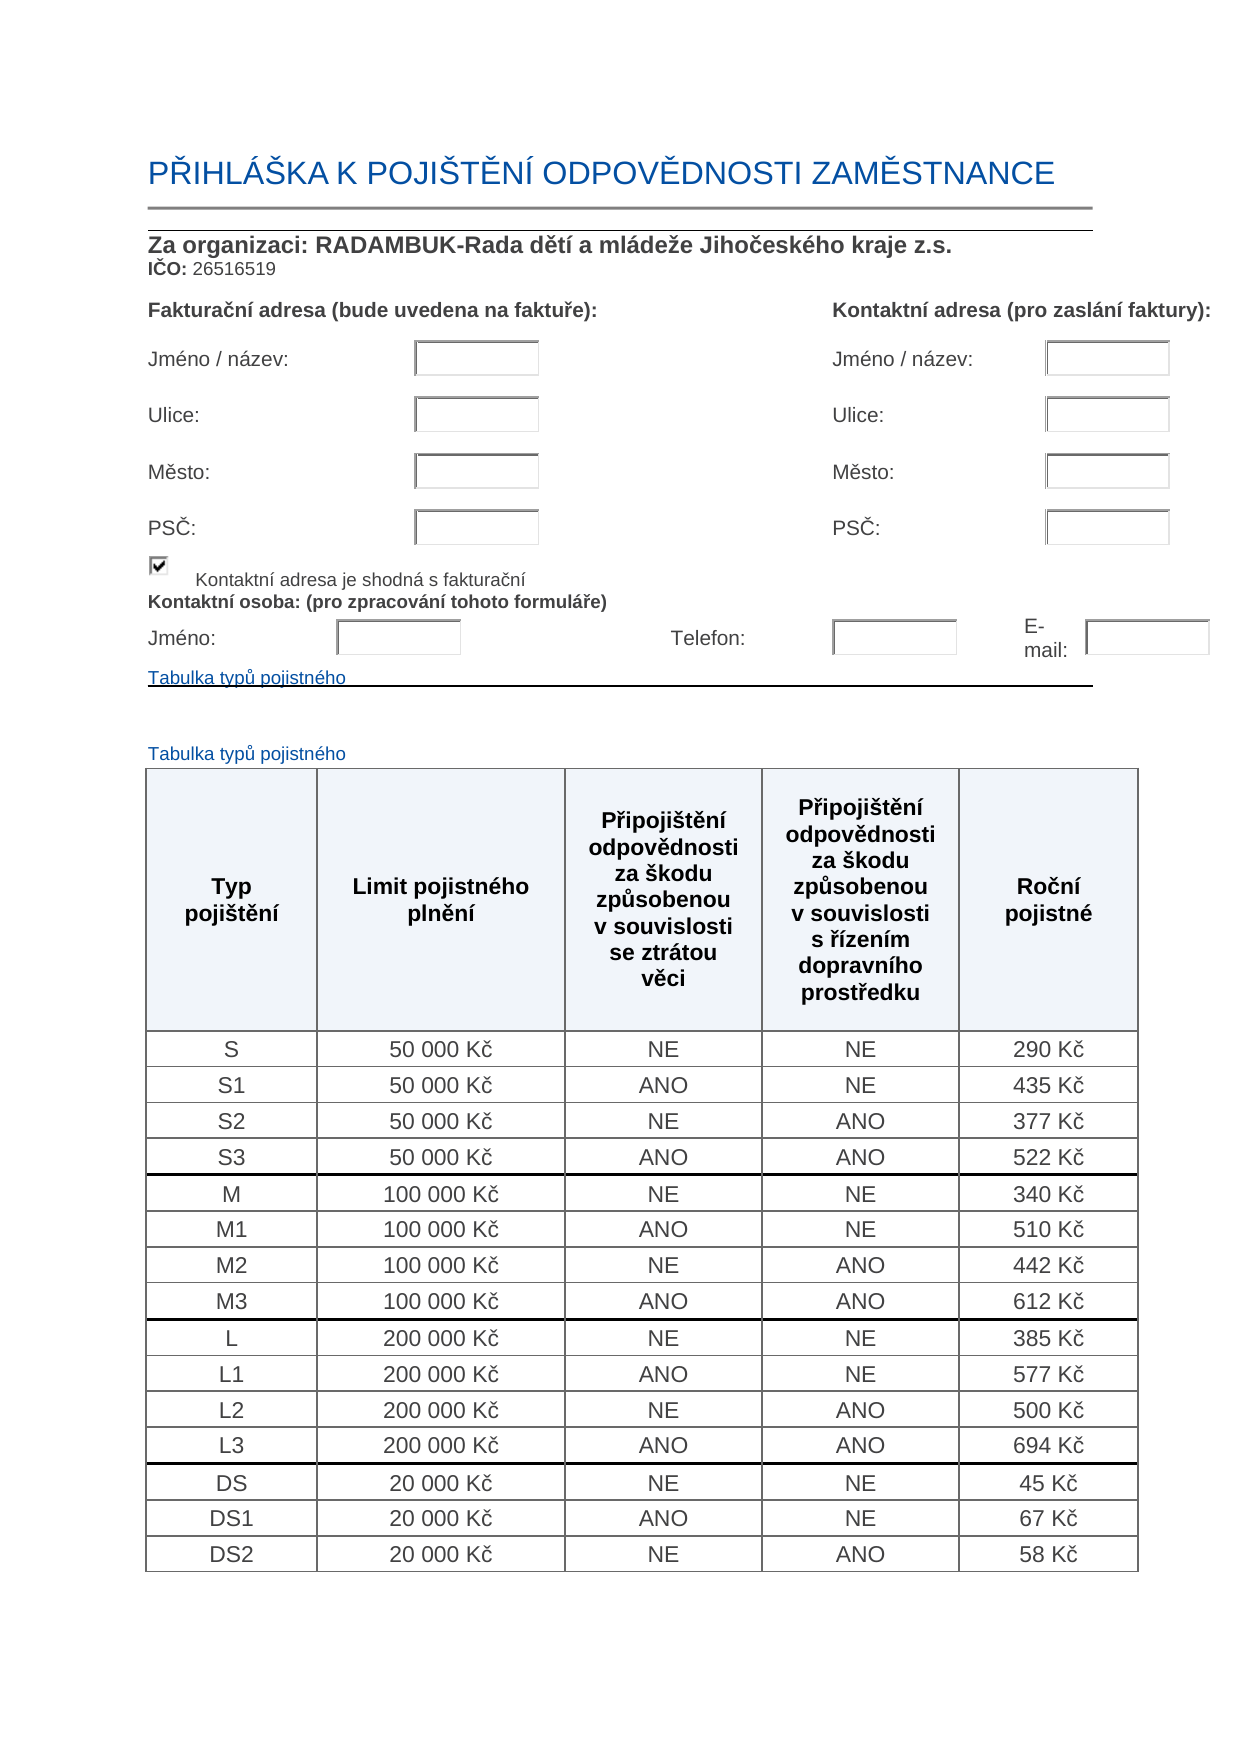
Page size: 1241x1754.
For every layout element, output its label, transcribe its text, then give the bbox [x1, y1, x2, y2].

table_cell PSČ: [147, 492, 413, 548]
table_cell 200 000 Kč [318, 1356, 564, 1390]
table_cell [1044, 379, 1240, 436]
table_cell L2 [147, 1392, 316, 1426]
table_cell ANO [566, 1283, 761, 1317]
table_cell ANO [566, 1212, 761, 1246]
table_cell NE [566, 1465, 761, 1499]
table_cell 435 Kč [960, 1067, 1137, 1101]
table_cell NE [566, 1032, 761, 1066]
table_cell NE [763, 1032, 958, 1066]
table_header Připojištění odpovědnosti za škodu způsobenou v souvislosti s řízením dopravního prostředku [763, 769, 958, 1030]
table_cell 20 000 Kč [318, 1501, 564, 1535]
table_cell 377 Kč [960, 1103, 1137, 1137]
table_cell 577 Kč [960, 1356, 1137, 1390]
text IČO: 26516519 [148, 258, 1093, 280]
table_cell NE [566, 1176, 761, 1210]
table_cell L1 [147, 1356, 316, 1390]
table_cell ANO [566, 1067, 761, 1101]
table_cell 694 Kč [960, 1428, 1137, 1462]
table_cell S1 [147, 1067, 316, 1101]
table_cell 58 Kč [960, 1537, 1137, 1571]
table_header Telefon: [669, 613, 831, 663]
table_cell M3 [147, 1283, 316, 1317]
table_cell ANO [566, 1501, 761, 1535]
table_cell ANO [763, 1283, 958, 1317]
table_cell S3 [147, 1139, 316, 1173]
table_cell NE [763, 1501, 958, 1535]
table_cell 385 Kč [960, 1321, 1137, 1355]
table_header Limit pojistného plnění [318, 769, 564, 1030]
table_cell Město: [147, 436, 413, 492]
subtitle Tabulka typů pojistného [148, 743, 1093, 764]
text Kontaktní adresa je shodná s fakturační [148, 549, 1093, 590]
table_cell NE [763, 1356, 958, 1390]
table_cell M1 [147, 1212, 316, 1246]
table_cell S [147, 1032, 316, 1066]
table_header [335, 613, 669, 663]
table_cell ANO [763, 1537, 958, 1571]
table_header Fakturační adresa (bude uvedena na faktuře): [147, 281, 830, 323]
table_header Roční pojistné [960, 769, 1137, 1030]
table_cell NE [566, 1321, 761, 1355]
table_cell 340 Kč [960, 1176, 1137, 1210]
table_cell 50 000 Kč [318, 1139, 564, 1173]
table_cell NE [566, 1103, 761, 1137]
table_cell Ulice: [147, 379, 413, 436]
table_cell ANO [566, 1139, 761, 1173]
table_cell 67 Kč [960, 1501, 1137, 1535]
table_cell ANO [763, 1103, 958, 1137]
table_cell 200 000 Kč [318, 1392, 564, 1426]
table_header [1083, 613, 1218, 663]
subtitle Tabulka typů pojistného [148, 667, 1093, 685]
table_cell 522 Kč [960, 1139, 1137, 1173]
table_cell Město: [830, 436, 1043, 492]
table_cell [413, 379, 830, 436]
table_cell 442 Kč [960, 1248, 1137, 1282]
table_cell ANO [566, 1428, 761, 1462]
table_cell 200 000 Kč [318, 1321, 564, 1355]
table_cell 500 Kč [960, 1392, 1137, 1426]
table_cell 100 000 Kč [318, 1283, 564, 1317]
table_cell NE [566, 1537, 761, 1571]
table_cell 100 000 Kč [318, 1212, 564, 1246]
table_cell 510 Kč [960, 1212, 1137, 1246]
table_header E-mail: [1023, 613, 1083, 663]
table_cell 612 Kč [960, 1283, 1137, 1317]
table_cell Jméno / název: [830, 323, 1043, 379]
table_header Typ pojištění [147, 769, 316, 1030]
table_cell 100 000 Kč [318, 1176, 564, 1210]
table_header Kontaktní adresa (pro zaslání faktury): [830, 281, 1240, 323]
table_cell NE [763, 1176, 958, 1210]
table_cell 290 Kč [960, 1032, 1137, 1066]
table_cell NE [763, 1067, 958, 1101]
table_cell [1044, 323, 1240, 379]
table_cell ANO [763, 1428, 958, 1462]
table_cell 20 000 Kč [318, 1465, 564, 1499]
table_cell [413, 492, 830, 548]
table_header [831, 613, 1022, 663]
table_cell ANO [566, 1356, 761, 1390]
table_cell 50 000 Kč [318, 1067, 564, 1101]
table_cell DS2 [147, 1537, 316, 1571]
table_header Připojištění odpovědnosti za škodu způsobenou v souvislosti se ztrátou věci [566, 769, 761, 1030]
table_cell S2 [147, 1103, 316, 1137]
table_cell 50 000 Kč [318, 1032, 564, 1066]
text Za organizaci: RADAMBUK-Rada dětí a mládeže Jihočeského kraje z.s. [148, 231, 1093, 258]
table_cell [1044, 492, 1240, 548]
table_cell PSČ: [830, 492, 1043, 548]
table_cell 45 Kč [960, 1465, 1137, 1499]
table_cell Jméno / název: [147, 323, 413, 379]
table_cell NE [566, 1392, 761, 1426]
table_cell M [147, 1176, 316, 1210]
table_cell DS [147, 1465, 316, 1499]
text Kontaktní osoba: (pro zpracování tohoto formuláře) [148, 590, 1093, 612]
table_cell 50 000 Kč [318, 1103, 564, 1137]
table_cell NE [763, 1465, 958, 1499]
table_cell 200 000 Kč [318, 1428, 564, 1462]
table_cell ANO [763, 1139, 958, 1173]
table_header Jméno: [147, 613, 334, 663]
table_cell NE [763, 1212, 958, 1246]
table_cell [1044, 436, 1240, 492]
table_cell NE [566, 1248, 761, 1282]
table_cell L3 [147, 1428, 316, 1462]
table_cell ANO [763, 1392, 958, 1426]
table_cell 100 000 Kč [318, 1248, 564, 1282]
table_cell M2 [147, 1248, 316, 1282]
table_cell NE [763, 1321, 958, 1355]
table_cell [413, 323, 830, 379]
table_cell L [147, 1321, 316, 1355]
table_cell 20 000 Kč [318, 1537, 564, 1571]
table_cell [413, 436, 830, 492]
table_cell DS1 [147, 1501, 316, 1535]
table_cell Ulice: [830, 379, 1043, 436]
subtitle Přihláška k pojištění odpovědnosti zaměstnance [148, 154, 1093, 191]
table_cell ANO [763, 1248, 958, 1282]
